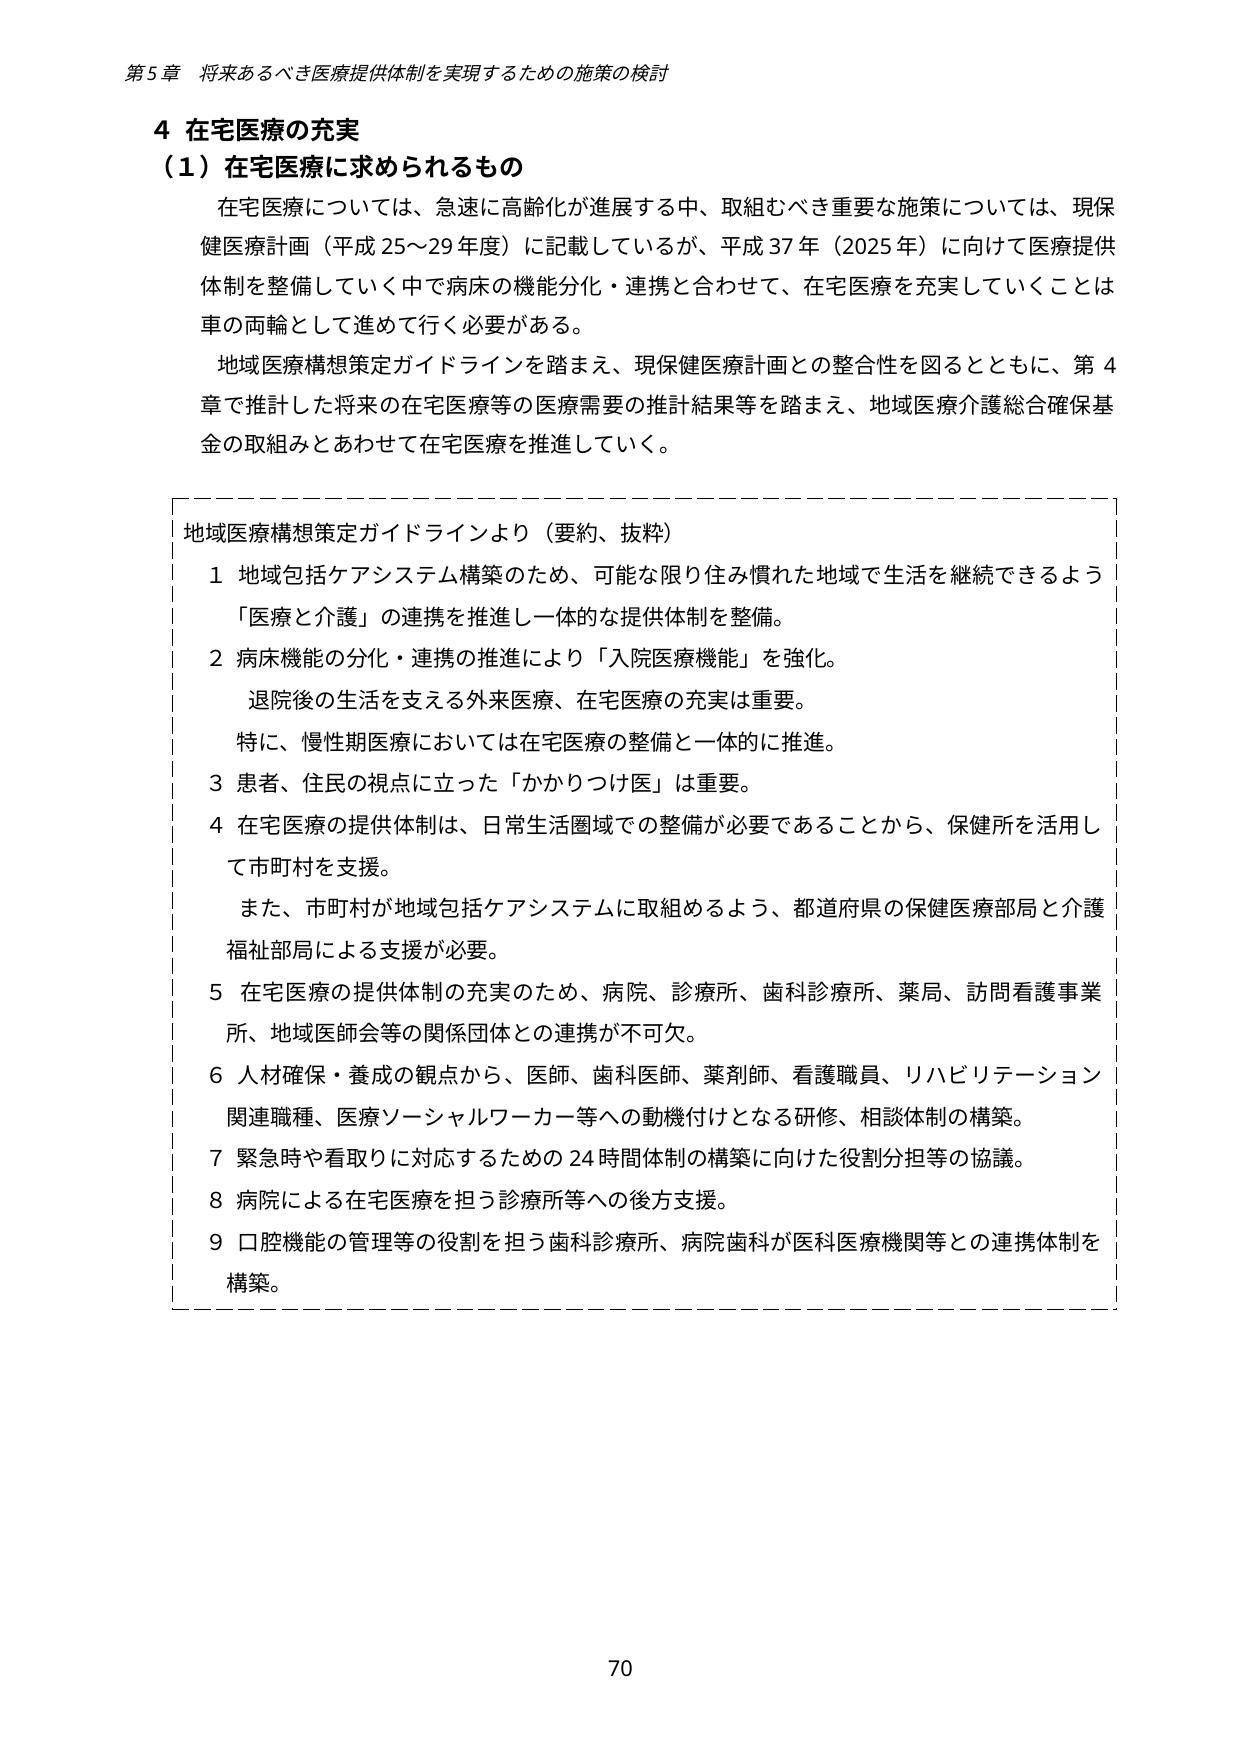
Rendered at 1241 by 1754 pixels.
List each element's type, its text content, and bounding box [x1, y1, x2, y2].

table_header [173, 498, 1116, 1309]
text 地域医療構想策定ガイドラインを踏まえ、現保健医療計画との整合性を図るとともに、第4章で推計した将来の在宅医療等の医療需要の推計結果等を踏まえ、地域医療介護総合確保基金の取組みとあわせて在宅医療を推進していく。 [168, 342, 1116, 461]
text ４ 在宅医療の充実 [124, 106, 1116, 148]
text （１）在宅医療に求められるもの [124, 148, 1116, 183]
text 在宅医療については、急速に高齢化が進展する中、取組むべき重要な施策については、現保健医療計画（平成25～29年度）に記載しているが、平成37年（2025年）に向けて医療提供体制を整備していく中で病床の機能分化・連携と合わせて、在宅医療を充実していくことは車の両輪として進めて行く必要がある。 [168, 183, 1116, 342]
